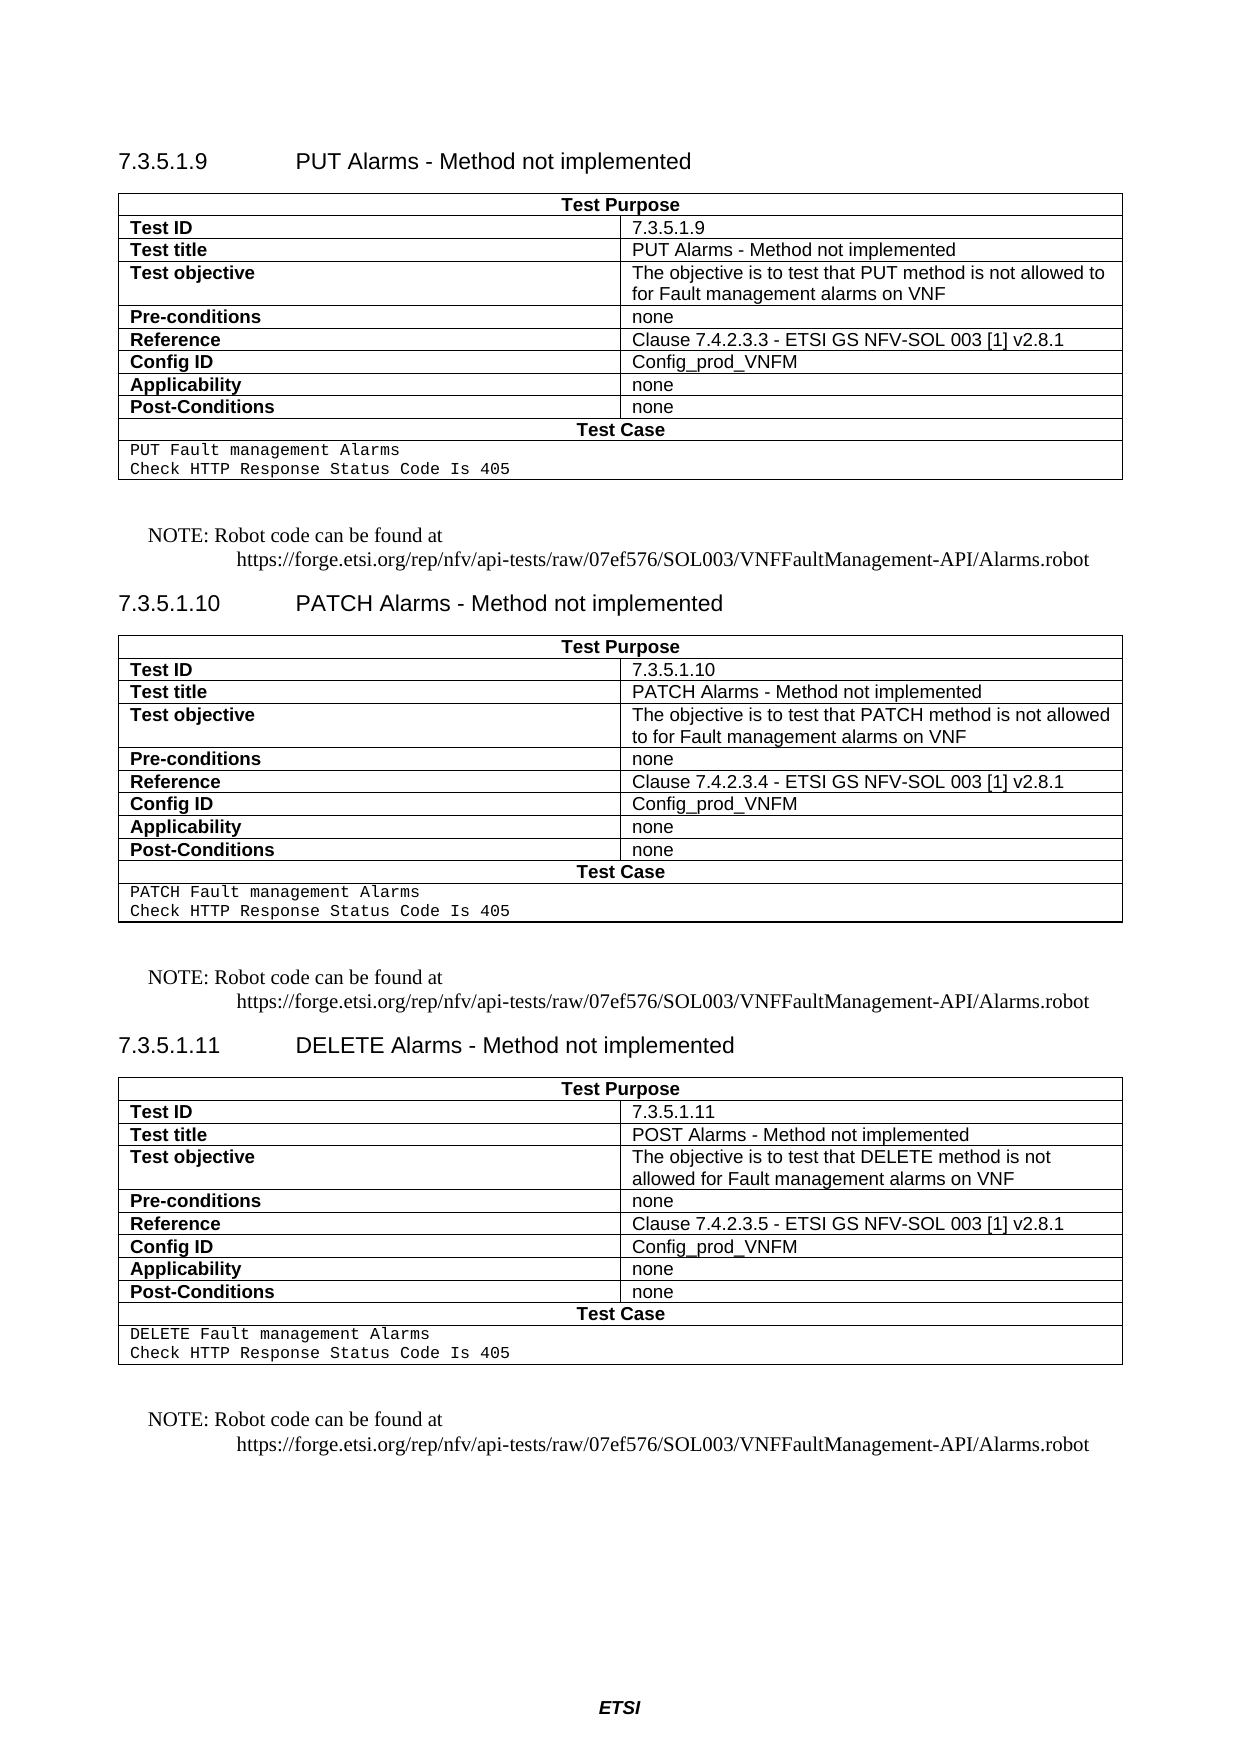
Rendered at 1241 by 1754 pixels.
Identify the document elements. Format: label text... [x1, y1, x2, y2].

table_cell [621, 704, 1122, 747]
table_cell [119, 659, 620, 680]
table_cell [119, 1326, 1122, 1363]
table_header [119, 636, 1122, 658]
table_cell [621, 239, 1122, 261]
subtitle 7.3.5.1.10 PATCH Alarms - Method not implemented [118, 590, 1122, 616]
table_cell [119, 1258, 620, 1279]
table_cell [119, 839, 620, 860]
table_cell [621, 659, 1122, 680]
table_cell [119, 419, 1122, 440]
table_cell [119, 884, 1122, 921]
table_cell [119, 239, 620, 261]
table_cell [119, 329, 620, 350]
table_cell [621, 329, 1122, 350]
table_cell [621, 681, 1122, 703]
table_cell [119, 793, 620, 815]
subtitle 7.3.5.1.11 DELETE Alarms - Method not implemented [118, 1032, 1122, 1058]
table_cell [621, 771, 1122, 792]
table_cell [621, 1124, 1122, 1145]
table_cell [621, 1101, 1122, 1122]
subtitle 7.3.5.1.9 PUT Alarms - Method not implemented [118, 148, 1122, 174]
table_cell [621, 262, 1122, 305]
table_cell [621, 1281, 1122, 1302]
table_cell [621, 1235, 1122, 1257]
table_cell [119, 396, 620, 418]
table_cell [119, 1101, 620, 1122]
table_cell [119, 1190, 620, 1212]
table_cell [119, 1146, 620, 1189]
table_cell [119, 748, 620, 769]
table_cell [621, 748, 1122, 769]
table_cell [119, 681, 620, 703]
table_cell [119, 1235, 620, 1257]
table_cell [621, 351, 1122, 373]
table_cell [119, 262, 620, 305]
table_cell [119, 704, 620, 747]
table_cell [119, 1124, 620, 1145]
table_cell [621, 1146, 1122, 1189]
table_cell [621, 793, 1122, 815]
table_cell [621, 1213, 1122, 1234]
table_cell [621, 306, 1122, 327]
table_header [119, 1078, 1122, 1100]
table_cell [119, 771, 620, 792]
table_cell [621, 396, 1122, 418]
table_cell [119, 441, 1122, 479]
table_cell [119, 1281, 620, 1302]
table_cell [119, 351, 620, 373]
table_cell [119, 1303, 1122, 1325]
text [148, 523, 1122, 571]
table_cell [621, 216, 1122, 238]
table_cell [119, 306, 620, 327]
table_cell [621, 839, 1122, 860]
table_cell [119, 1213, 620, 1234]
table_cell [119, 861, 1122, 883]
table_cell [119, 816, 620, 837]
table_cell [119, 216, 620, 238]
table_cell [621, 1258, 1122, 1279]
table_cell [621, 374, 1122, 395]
text NOTE: Robot code can be found at https://forge.etsi.org/rep/nfv/api-tests/raw/07ef576/SOL003/VNFFaultManagement-API/Alarms.robot [148, 1407, 1122, 1456]
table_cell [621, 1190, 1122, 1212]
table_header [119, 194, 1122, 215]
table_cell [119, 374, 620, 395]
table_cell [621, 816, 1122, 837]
text NOTE: Robot code can be found at https://forge.etsi.org/rep/nfv/api-tests/raw/07ef576/SOL003/VNFFaultManagement-API/Alarms.robot [148, 965, 1122, 1013]
